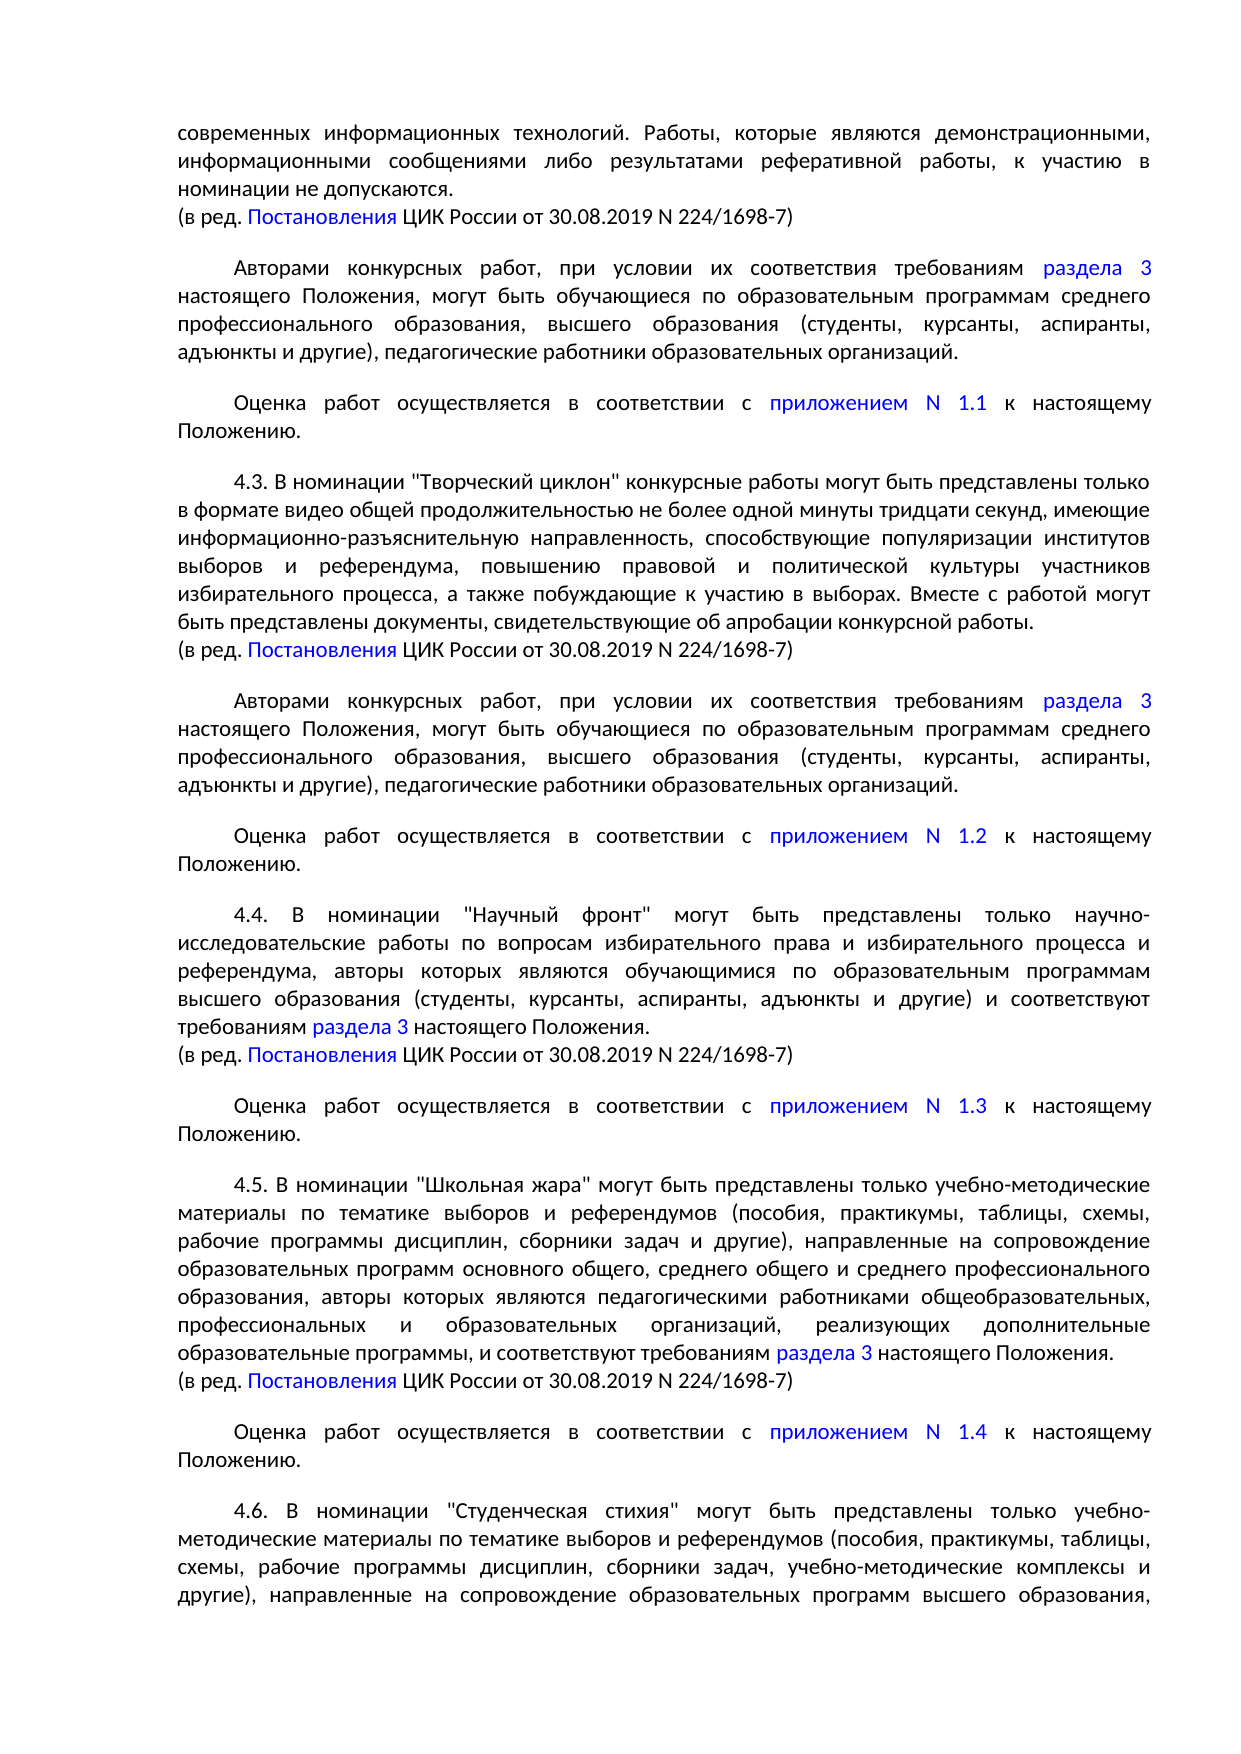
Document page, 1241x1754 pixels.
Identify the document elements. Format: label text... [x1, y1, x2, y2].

text (в ред. Постановления ЦИК России от 30.08.2019 N 224/1698-7) [177, 635, 1152, 663]
text 4.4. В номинации "Научный фронт" могут быть представлены только научно-исследовательские работы по вопросам избирательного права и избирательного процесса и референдума, авторы которых являются обучающимися по образовательным программам высшего образования (студенты, курсанты, аспиранты, адъюнкты и другие) и соответствуют требованиям раздела 3 настоящего Положения. [177, 900, 1152, 1040]
text Оценка работ осуществляется в соответствии с приложением N 1.3 к настоящему Положению. [177, 1091, 1152, 1147]
text Авторами конкурсных работ, при условии их соответствия требованиям раздела 3 настоящего Положения, могут быть обучающиеся по образовательным программам среднего профессионального образования, высшего образования (студенты, курсанты, аспиранты, адъюнкты и другие), педагогические работники образовательных организаций. [177, 686, 1152, 798]
text Оценка работ осуществляется в соответствии с приложением N 1.1 к настоящему Положению. [177, 388, 1152, 444]
text (в ред. Постановления ЦИК России от 30.08.2019 N 224/1698-7) [177, 1040, 1152, 1068]
text 4.5. В номинации "Школьная жара" могут быть представлены только учебно-методические материалы по тематике выборов и референдумов (пособия, практикумы, таблицы, схемы, рабочие программы дисциплин, сборники задач и другие), направленные на сопровождение образовательных программ основного общего, среднего общего и среднего профессионального образования, авторы которых являются педагогическими работниками общеобразовательных, профессиональных и образовательных организаций, реализующих дополнительные образовательные программы, и соответствуют требованиям раздела 3 настоящего Положения. [177, 1170, 1152, 1366]
text 4.3. В номинации "Творческий циклон" конкурсные работы могут быть представлены только в формате видео общей продолжительностью не более одной минуты тридцати секунд, имеющие информационно-разъяснительную направленность, способствующие популяризации институтов выборов и референдума, повышению правовой и политической культуры участников избирательного процесса, а также побуждающие к участию в выборах. Вместе с работой могут быть представлены документы, свидетельствующие об апробации конкурсной работы. [177, 467, 1152, 635]
text (в ред. Постановления ЦИК России от 30.08.2019 N 224/1698-7) [177, 1366, 1152, 1394]
text (в ред. Постановления ЦИК России от 30.08.2019 N 224/1698-7) [177, 202, 1152, 230]
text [177, 118, 1152, 202]
text Оценка работ осуществляется в соответствии с приложением N 1.4 к настоящему Положению. [177, 1417, 1152, 1473]
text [177, 1496, 1152, 1608]
text Оценка работ осуществляется в соответствии с приложением N 1.2 к настоящему Положению. [177, 821, 1152, 877]
text Авторами конкурсных работ, при условии их соответствия требованиям раздела 3 настоящего Положения, могут быть обучающиеся по образовательным программам среднего профессионального образования, высшего образования (студенты, курсанты, аспиранты, адъюнкты и другие), педагогические работники образовательных организаций. [177, 253, 1152, 365]
